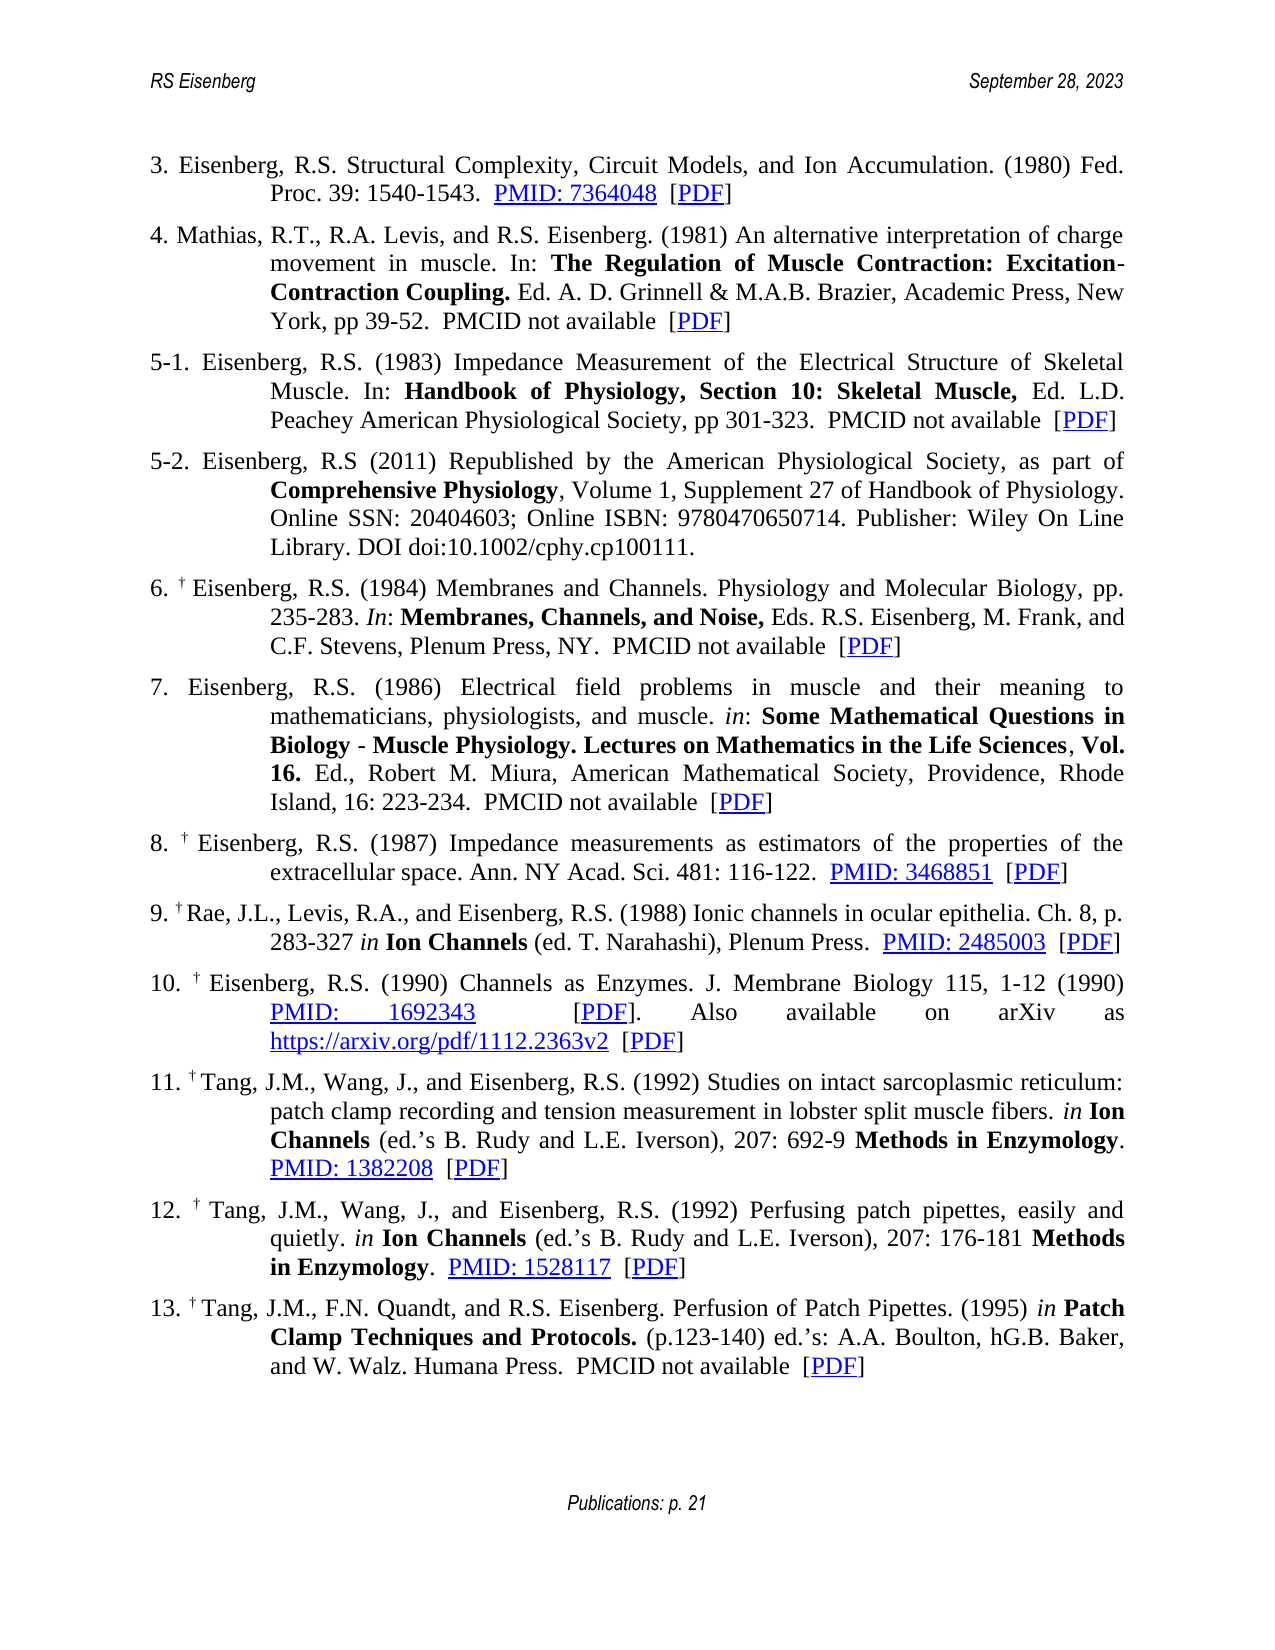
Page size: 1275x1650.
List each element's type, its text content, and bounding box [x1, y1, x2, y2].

text 6. † Eisenberg, R.S. (1984) Membranes and Channels. Physiology and Molecular Biology, pp. 235-283. In: Membranes, Channels, and Noise, Eds. R.S. Eisenberg, M. Frank, and C.F. Stevens, Plenum Press, NY. PMCID not available [PDF] [150, 573, 1125, 660]
text 12. † Tang, J.M., Wang, J., and Eisenberg, R.S. (1992) Perfusing patch pipettes, easily and quietly. in Ion Channels (ed.’s B. Rudy and L.E. Iverson), 207: 176-181 Methods in Enzymology. PMID: 1528117 [PDF] [150, 1195, 1125, 1281]
text 8. † Eisenberg, R.S. (1987) Impedance measurements as estimators of the properties of the extracellular space. Ann. NY Acad. Sci. 481: 116-122. PMID: 3468851 [PDF] [150, 828, 1125, 886]
text 5-2. Eisenberg, R.S (2011) Republished by the American Physiological Society, as part of Comprehensive Physiology, Volume 1, Supplement 27 of Handbook of Physiology. Online SSN: 20404603; Online ISBN: 9780470650714. Publisher: Wiley On Line Library. DOI doi:10.1002/cphy.cp100111. [150, 446, 1125, 561]
text 11. † Tang, J.M., Wang, J., and Eisenberg, R.S. (1992) Studies on intact sarcoplasmic reticulum: patch clamp recording and tension measurement in lobster split muscle fibers. in Ion Channels (ed.’s B. Rudy and L.E. Iverson), 207: 692-9 Methods in Enzymology. PMID: 1382208 [PDF] [150, 1067, 1125, 1182]
text 4. Mathias, R.T., R.A. Levis, and R.S. Eisenberg. (1981) An alternative interpretation of charge movement in muscle. In: The Regulation of Muscle Contraction: Excitation-Contraction Coupling. Ed. A. D. Grinnell & M.A.B. Brazier, Academic Press, New York, pp 39-52. PMCID not available [PDF] [150, 220, 1125, 335]
text 5-1. Eisenberg, R.S. (1983) Impedance Measurement of the Electrical Structure of Skeletal Muscle. In: Handbook of Physiology, Section 10: Skeletal Muscle, Ed. L.D. Peachey American Physiological Society, pp 301-323. PMCID not available [PDF] [150, 347, 1125, 433]
text 9. † Rae, J.L., Levis, R.A., and Eisenberg, R.S. (1988) Ionic channels in ocular epithelia. Ch. 8, p. 283-327 in Ion Channels (ed. T. Narahashi), Plenum Press. PMID: 2485003 [PDF] [150, 898, 1125, 956]
text 10. † Eisenberg, R.S. (1990) Channels as Enzymes. J. Membrane Biology 115, 1-12 (1990) PMID: 1692343 [PDF]. Also available on arXiv as https://arxiv.org/pdf/1112.2363v2 [PDF] [150, 968, 1125, 1055]
text 13. † Tang, J.M., F.N. Quandt, and R.S. Eisenberg. Perfusion of Patch Pipettes. (1995) in Patch Clamp Techniques and Protocols. (p.123-140) ed.’s: A.A. Boulton, hG.B. Baker, and W. Walz. Humana Press. PMCID not available [PDF] [150, 1293, 1125, 1380]
text 3. Eisenberg, R.S. Structural Complexity, Circuit Models, and Ion Accumulation. (1980) Fed. Proc. 39: 1540-1543. PMID: 7364048 [PDF] [150, 150, 1125, 207]
text 7. Eisenberg, R.S. (1986) Electrical field problems in muscle and their meaning to mathematicians, physiologists, and muscle. in: Some Mathematical Questions in Biology - Muscle Physiology. Lectures on Mathematics in the Life Sciences, Vol. 16. Ed., Robert M. Miura, American Mathematical Society, Providence, Rhode Island, 16: 223-234. PMCID not available [PDF] [150, 672, 1125, 816]
